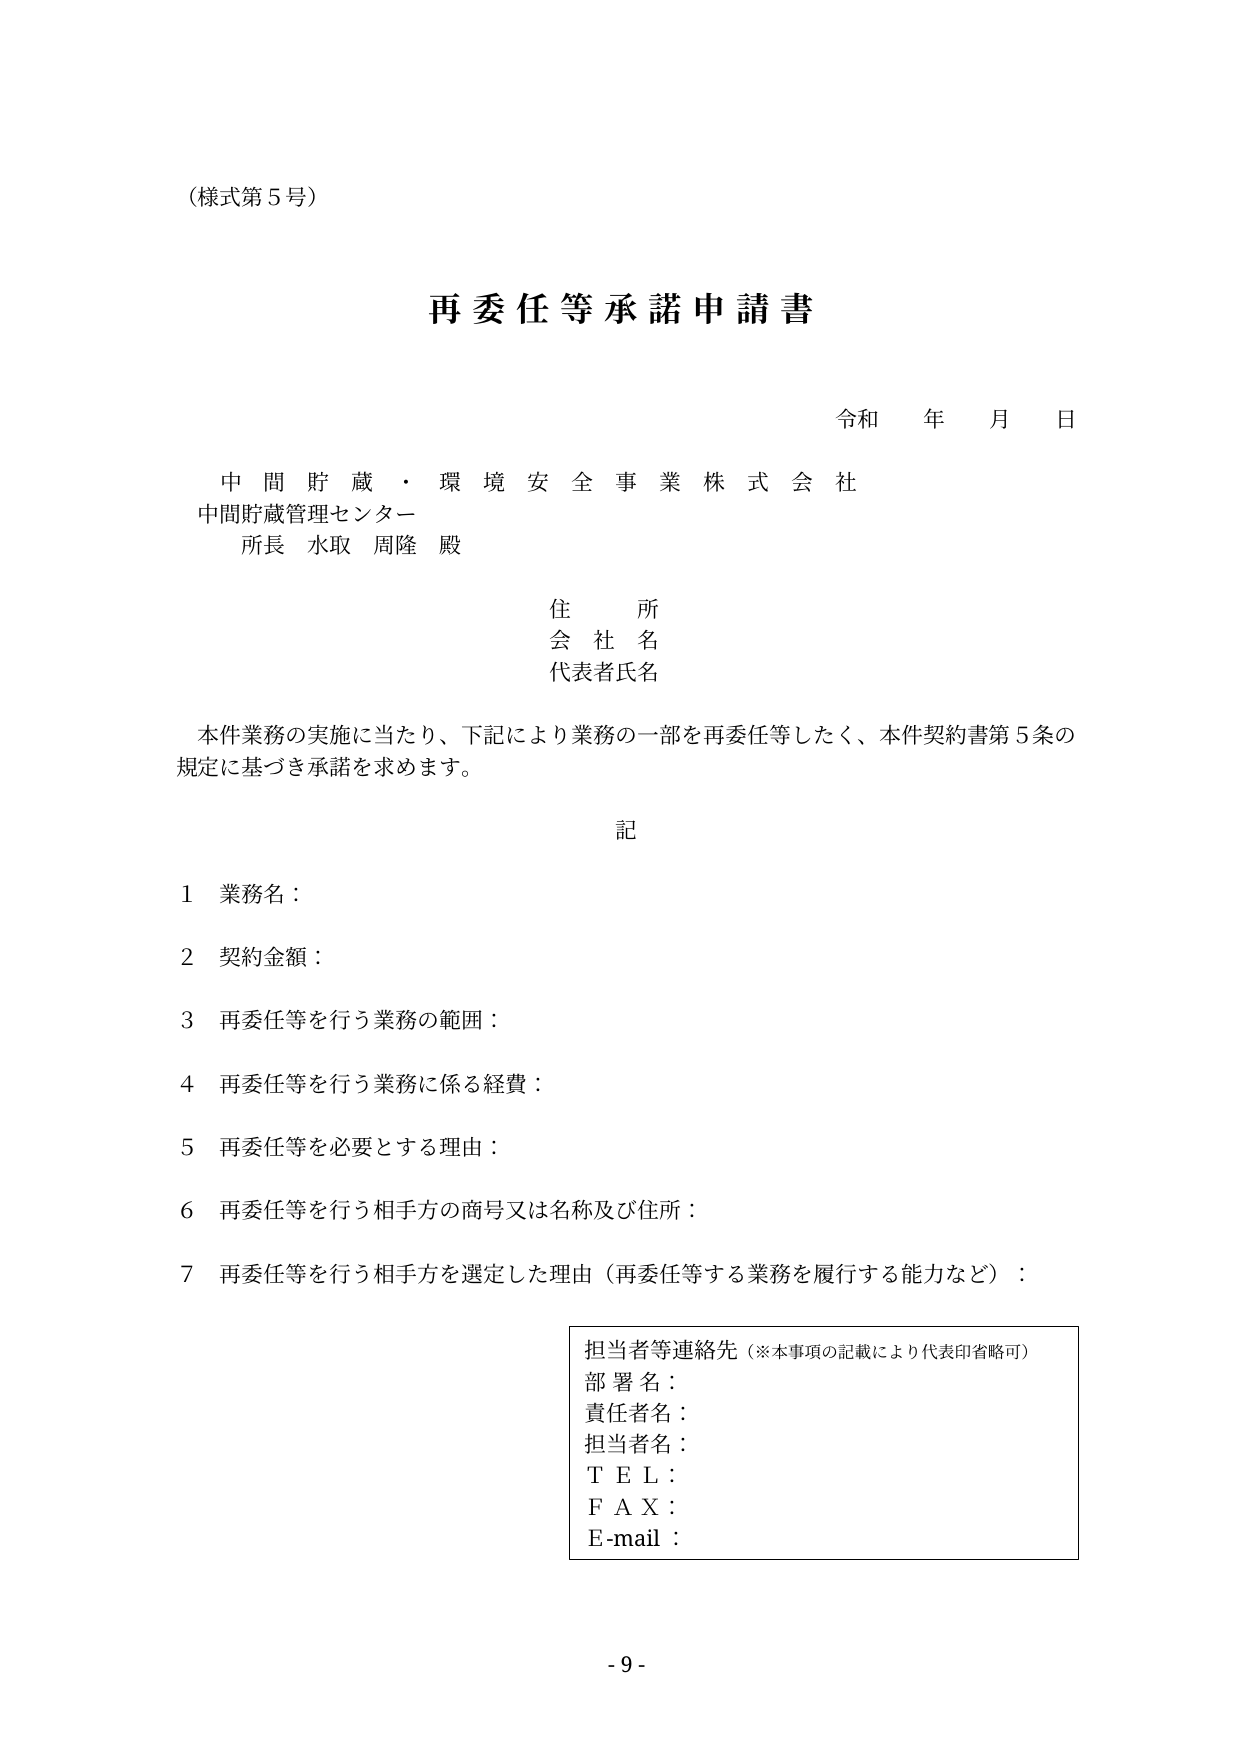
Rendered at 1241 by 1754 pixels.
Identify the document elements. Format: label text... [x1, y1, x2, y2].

text ４ 再委任等を行う業務に係る経費： [176, 1067, 1077, 1099]
text ６ 再委任等を行う相手方の商号又は名称及び住所： [176, 1194, 1077, 1225]
text ２ 契約金額： [176, 940, 1077, 972]
text ３ 再委任等を行う業務の範囲： [176, 1004, 1077, 1035]
text 中間貯蔵管理センター [176, 497, 1077, 529]
text 再委任等承諾申請書 [176, 275, 1077, 339]
text ７ 再委任等を行う相手方を選定した理由（再委任等する業務を履行する能力など）： [176, 1257, 1077, 1289]
text 住 所 [176, 592, 1077, 624]
text 本件業務の実施に当たり、下記により業務の一部を再委任等したく、本件契約書第５条の規定に基づき承諾を求めます。 [176, 719, 1077, 782]
text 代表者氏名 [176, 655, 1077, 687]
text 令和 年 月 日 [176, 402, 1077, 434]
text 所長 水取 周隆 殿 [176, 529, 1077, 560]
text 記 [176, 814, 1077, 845]
text ５ 再委任等を必要とする理由： [176, 1130, 1077, 1162]
text 中間貯蔵・環境安全事業株式会社 [176, 465, 1077, 497]
text 会 社 名 [176, 624, 1077, 655]
text （様式第５号） [176, 180, 1077, 212]
text １ 業務名： [176, 877, 1077, 909]
